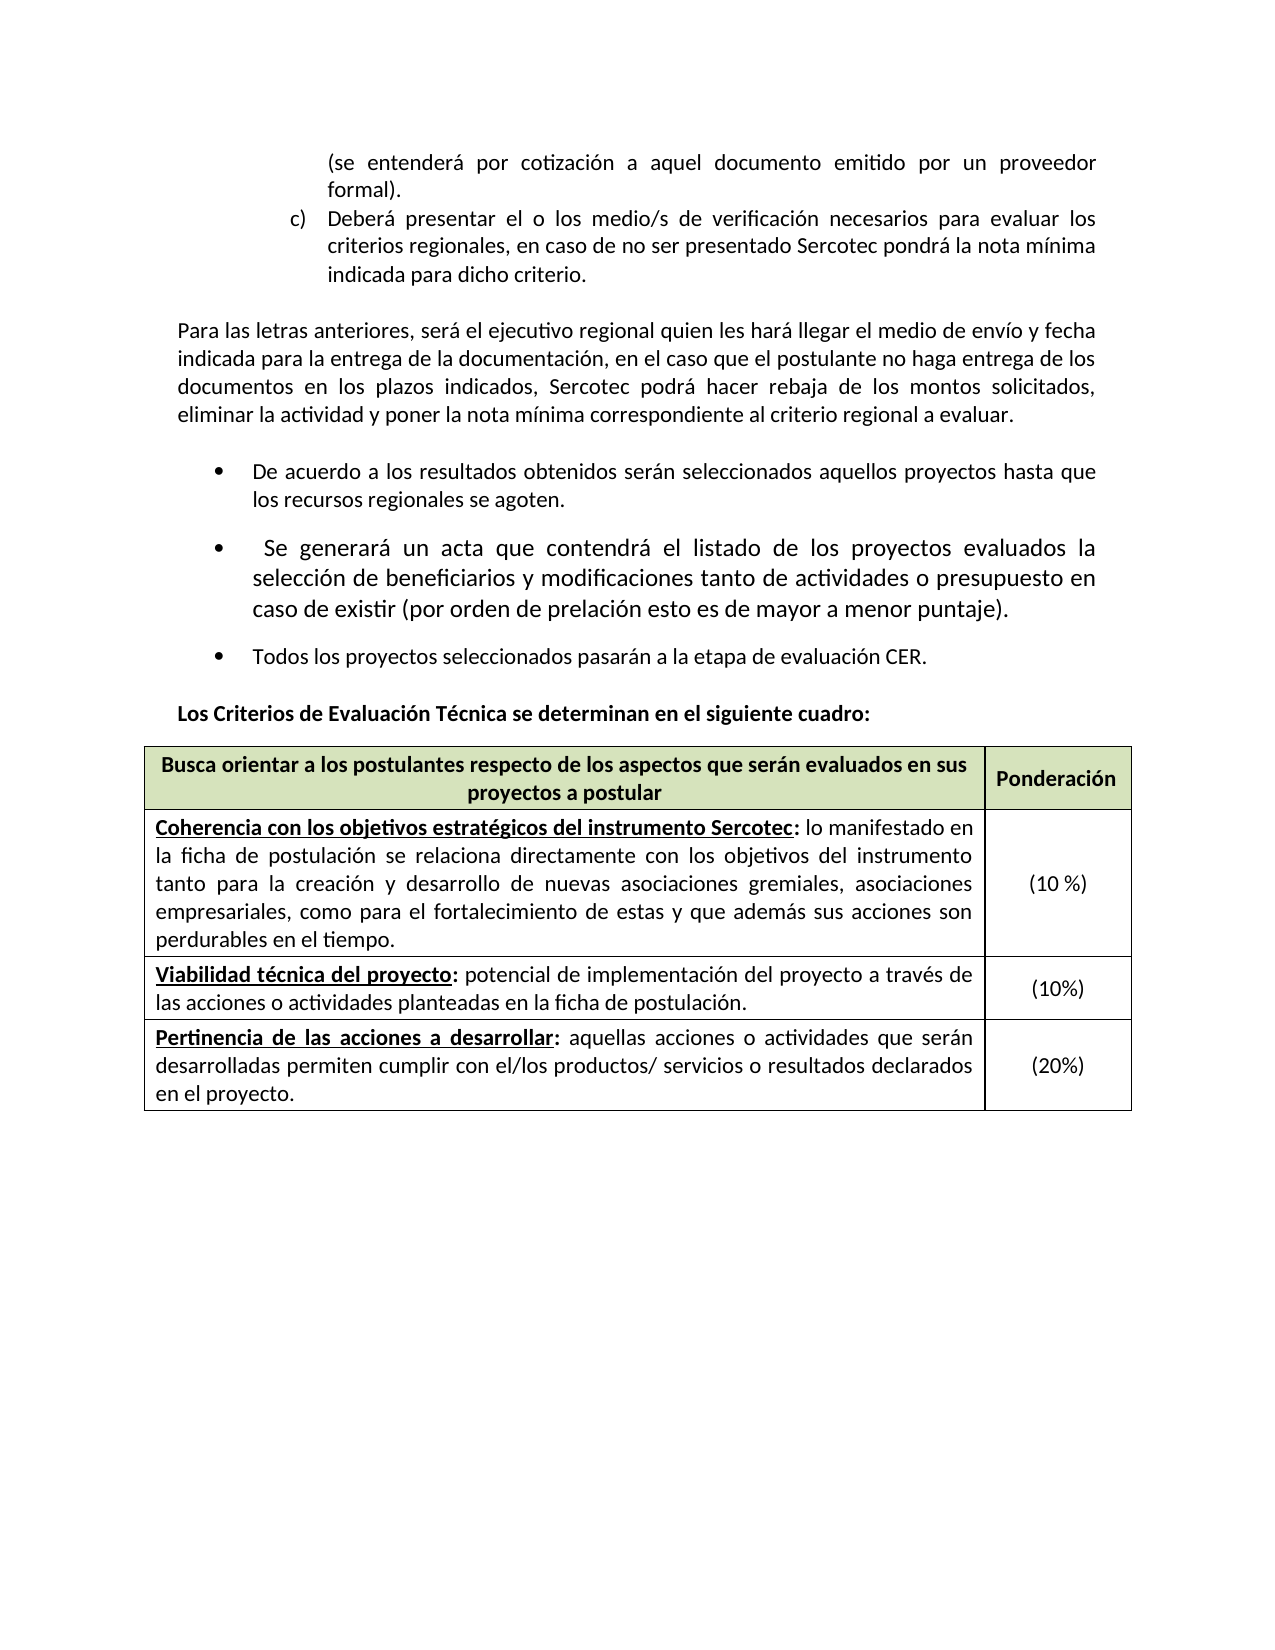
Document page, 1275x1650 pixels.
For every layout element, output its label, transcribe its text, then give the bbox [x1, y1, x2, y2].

table_cell (10 %) [986, 810, 1131, 956]
table_cell (10%) [986, 957, 1131, 1019]
list De acuerdo a los resultados obtenidos serán seleccionados aquellos proyectos hasta que los recursos regionales se agoten. [215, 457, 1098, 513]
text Para las letras anteriores, será el ejecutivo regional quien les hará llegar el medio de envío y fecha indicada para la entrega de la documentación, en el caso que el postulante no haga entrega de los documentos en los plazos indicados, Sercotec podrá hacer rebaja de los montos solicitados, eliminar la actividad y poner la nota mínima correspondiente al criterio regional a evaluar. [177, 316, 1098, 428]
list Deberá presentar el o los medio/s de verificación necesarios para evaluar los criterios regionales, en caso de no ser presentado Sercotec pondrá la nota mínima indicada para dicho criterio. [290, 204, 1098, 288]
table_cell Pertinencia de las acciones a desarrollar: aquellas acciones o actividades que serán desarrolladas permiten cumplir con el/los productos/ servicios o resultados declarados en el proyecto. [145, 1020, 984, 1110]
table_header Ponderación [986, 747, 1131, 809]
text Los Criterios de Evaluación Técnica se determinan en el siguiente cuadro: [177, 699, 1098, 727]
list Se generará un acta que contendrá el listado de los proyectos evaluados la selección de beneficiarios y modificaciones tanto de actividades o presupuesto en caso de existir (por orden de prelación esto es de mayor a menor puntaje). [215, 532, 1098, 623]
table_header Busca orientar a los postulantes respecto de los aspectos que serán evaluados en sus proyectos a postular [145, 747, 984, 809]
table_cell Viabilidad técnica del proyecto: potencial de implementación del proyecto a través de las acciones o actividades planteadas en la ficha de postulación. [145, 957, 984, 1019]
table_cell Coherencia con los objetivos estratégicos del instrumento Sercotec: lo manifestado en la ficha de postulación se relaciona directamente con los objetivos del instrumento tanto para la creación y desarrollo de nuevas asociaciones gremiales, asociaciones empresariales, como para el fortalecimiento de estas y que además sus acciones son perdurables en el tiempo. [145, 810, 984, 956]
list Todos los proyectos seleccionados pasarán a la etapa de evaluación CER. [215, 642, 1098, 670]
table_cell (20%) [986, 1020, 1131, 1110]
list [290, 148, 1098, 204]
